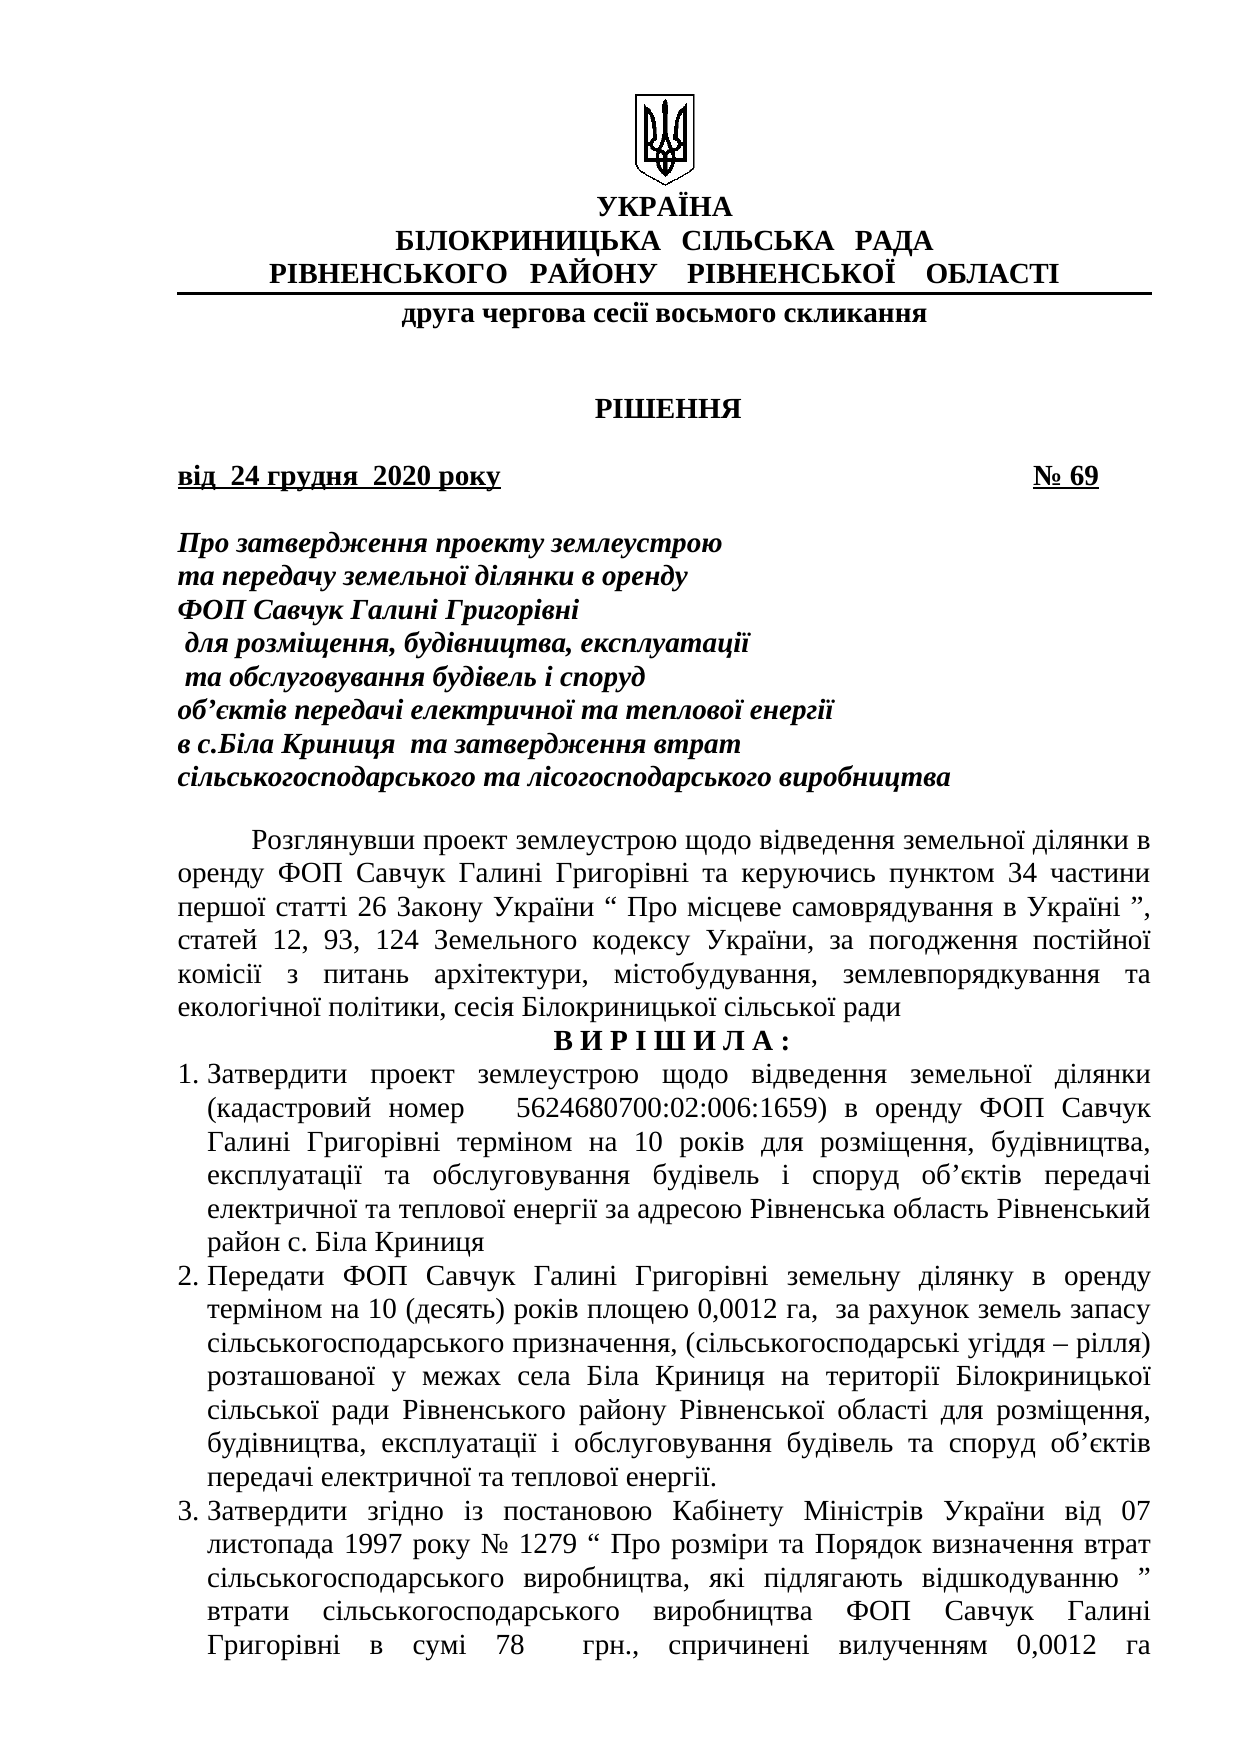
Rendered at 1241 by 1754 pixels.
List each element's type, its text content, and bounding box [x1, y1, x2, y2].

text ФОП Савчук Галині Григорівні [177, 592, 1152, 625]
text в с.Біла Криниця та затвердження втрат [177, 726, 1152, 759]
text РІШЕННЯ [177, 391, 1152, 424]
text друга чергова сесії восьмого скликання [177, 295, 1152, 329]
text Розглянувши проект землеустрою щодо відведення земельної ділянки в оренду ФОП Савчук Галині Григорівні та керуючись пунктом 34 частини першої статті 26 Закону України “ Про місцеве самоврядування в Україні ”, статей 12, 93, 124 Земельного кодексу України, за погодження постійної комісії з питань архітектури, містобудування, землевпорядкування та екологічної політики, сесія Білокриницької сільської ради [177, 822, 1152, 1023]
text та обслуговування будівель і споруд [177, 659, 1152, 692]
text сільськогосподарського та лісогосподарського виробництва [177, 759, 1152, 793]
list Передати ФОП Савчук Галині Григорівні земельну ділянку в оренду терміном на 10 (десять) років площею 0,0012 га, за рахунок земель запасу сільськогосподарського призначення, (сільськогосподарські угіддя – рілля) розташованої у межах села Біла Криниця на території Білокриницької сільської ради Рівненського району Рівненської області для розміщення, будівництва, експлуатації і обслуговування будівель та споруд об’єктів передачі електричної та теплової енергії. [177, 1258, 1152, 1493]
text для розміщення, будівництва, експлуатації [177, 625, 1152, 659]
text та передачу земельної ділянки в оренду [177, 558, 1152, 592]
text УКРАЇНА [177, 189, 1152, 223]
text Рівненського району Рівненської області [177, 256, 1152, 292]
list Затвердити проект землеустрою щодо відведення земельної ділянки (кадастровий номер 5624680700:02:006:1659) в оренду ФОП Савчук Галині Григорівні терміном на 10 років для розміщення, будівництва, експлуатації та обслуговування будівель і споруд об’єктів передачі електричної та теплової енергії за адресою Рівненська область Рівненський район с. Біла Криниця [177, 1057, 1152, 1258]
text об’єктів передачі електричної та теплової енергії [177, 692, 1152, 726]
text В И Р І Ш И Л А : [177, 1023, 1152, 1057]
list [177, 1493, 1152, 1660]
text Білокриницька сільська рада [177, 223, 1152, 256]
text Про затвердження проекту землеустрою [177, 525, 1152, 558]
text від 24 грудня 2020 року № 69 [177, 458, 1152, 492]
